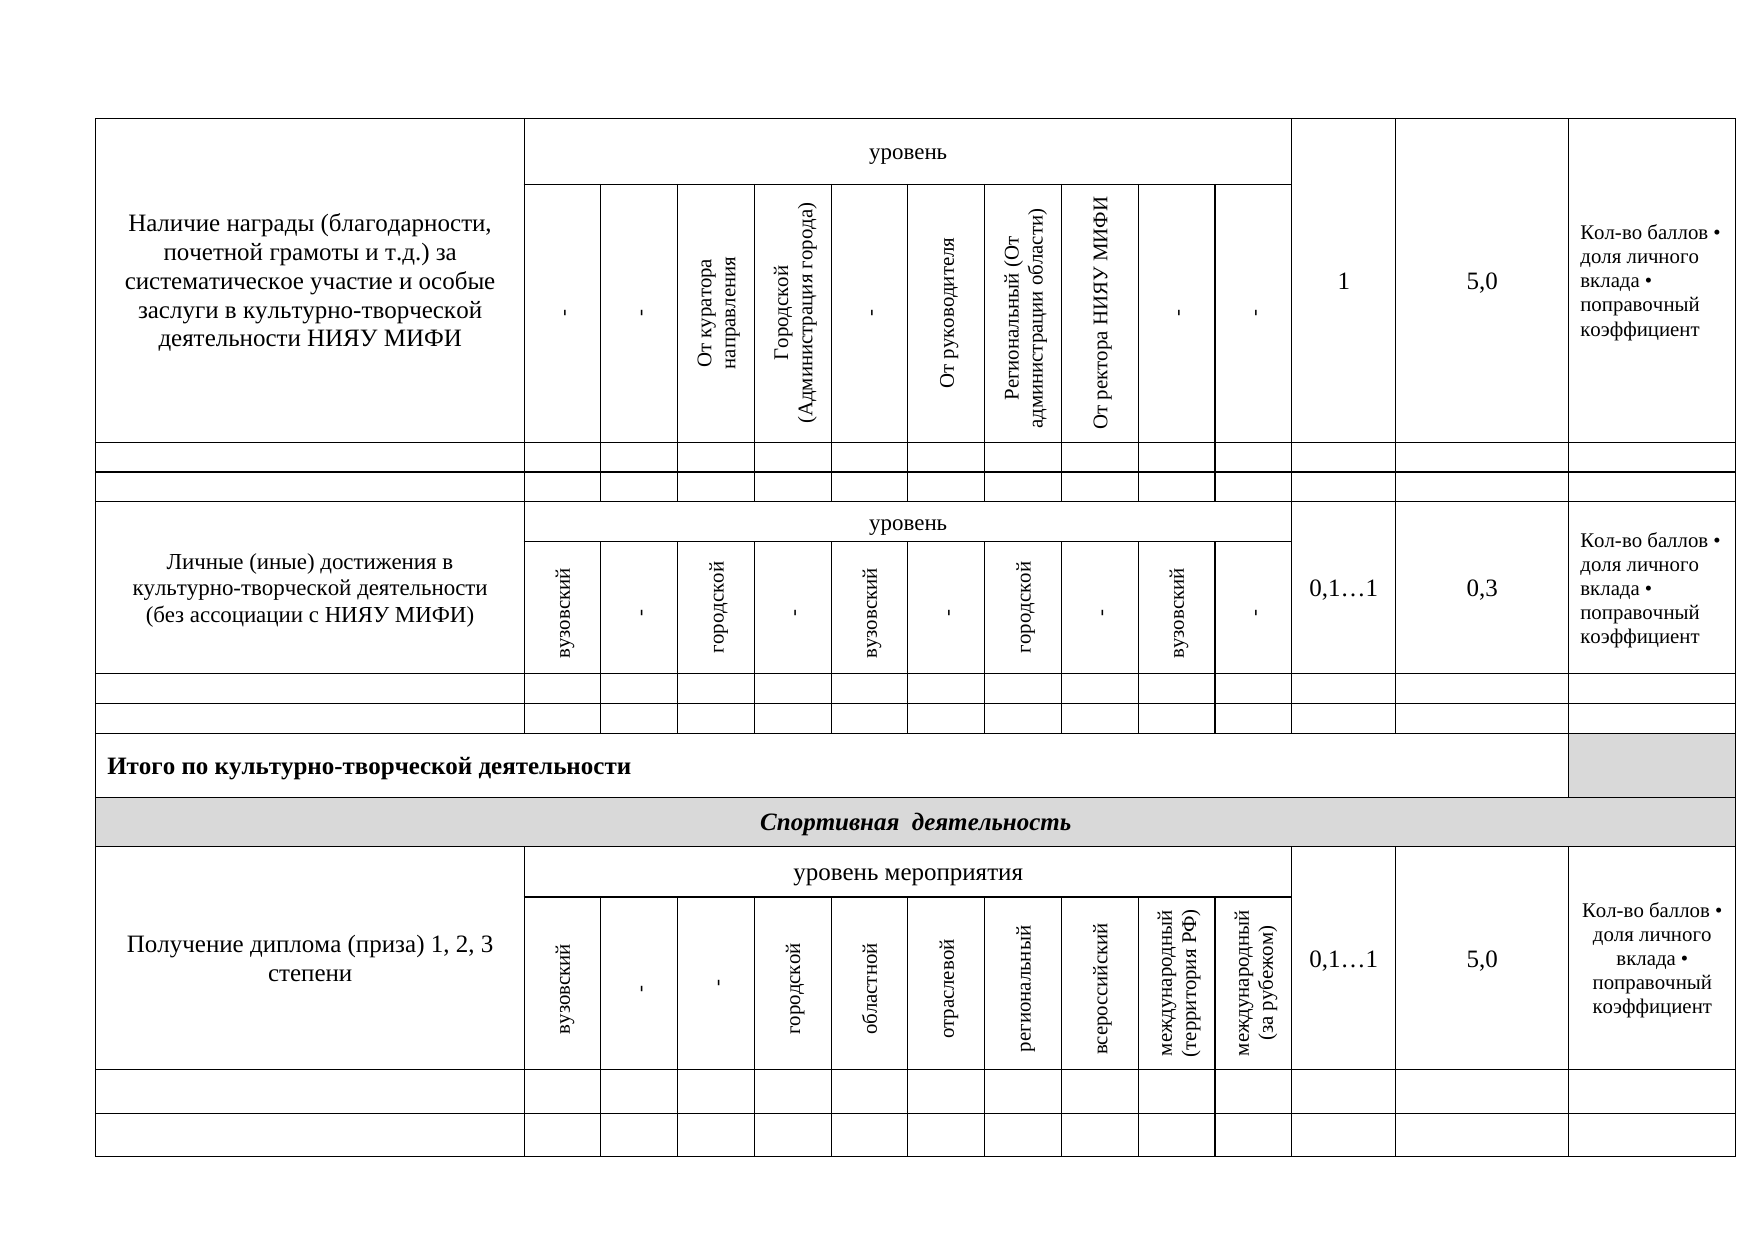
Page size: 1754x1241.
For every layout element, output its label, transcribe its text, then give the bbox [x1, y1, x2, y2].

table_cell городской [985, 542, 1061, 673]
table_cell [1292, 674, 1395, 703]
table_cell [985, 473, 1061, 501]
table_cell [1216, 674, 1291, 703]
table_cell - [1139, 185, 1214, 442]
table_cell [985, 1070, 1061, 1113]
table_cell вузовский [525, 542, 600, 673]
table_cell - [1062, 542, 1138, 673]
table_cell региональный [985, 898, 1061, 1069]
table_cell [1216, 473, 1291, 501]
table_cell [1396, 1114, 1568, 1156]
table_cell [985, 1114, 1061, 1156]
table_cell уровень [525, 502, 1291, 541]
table_cell [678, 1114, 754, 1156]
table_cell [908, 674, 984, 703]
table_cell От куратора направления [678, 185, 754, 442]
table_cell [908, 704, 984, 733]
table_cell [678, 674, 754, 703]
table_cell - [1216, 185, 1291, 442]
table_cell [1139, 674, 1214, 703]
table_cell [832, 443, 907, 471]
table_cell [908, 473, 984, 501]
table_cell [1062, 1114, 1138, 1156]
table_cell [525, 1070, 600, 1113]
table_cell [1139, 1070, 1214, 1113]
table_cell [96, 674, 524, 703]
table_cell - [678, 898, 754, 1069]
table_cell [1139, 704, 1214, 733]
table_cell [678, 443, 754, 471]
table_cell [1396, 443, 1568, 471]
table_cell [1569, 704, 1735, 733]
table_cell [601, 674, 677, 703]
table_cell [832, 1114, 907, 1156]
table_cell От ректора НИЯУ МИФИ [1062, 185, 1138, 442]
table_cell [1062, 443, 1138, 471]
table_cell [832, 674, 907, 703]
table_cell Личные (иные) достижения в культурно-творческой деятельности (без ассоциации с НИЯУ МИФИ) [96, 502, 524, 673]
table_cell уровень [525, 119, 1291, 184]
table_cell городской [755, 898, 831, 1069]
table_cell Получение диплома (приза) 1, 2, 3 степени [96, 847, 524, 1069]
table_cell - [832, 185, 907, 442]
table_cell [908, 443, 984, 471]
table_cell 5,0 [1396, 847, 1568, 1069]
table_cell [1396, 1070, 1568, 1113]
table_cell [1062, 674, 1138, 703]
table_cell [525, 674, 600, 703]
table_cell [1216, 1070, 1291, 1113]
table_cell [1216, 704, 1291, 733]
table_cell международный (за рубежом) [1216, 898, 1291, 1069]
table_cell [1569, 1070, 1735, 1113]
table_cell Наличие награды (благодарности, почетной грамоты и т.д.) за систематическое участие и особые заслуги в культурно-творческой деятельности НИЯУ МИФИ [96, 119, 524, 442]
table_cell [908, 1070, 984, 1113]
table_cell [1062, 1070, 1138, 1113]
table_cell вузовский [525, 898, 600, 1069]
table_cell [525, 443, 600, 471]
table_cell [755, 1114, 831, 1156]
table_cell отраслевой [908, 898, 984, 1069]
table_cell [985, 704, 1061, 733]
table_cell 0,1…1 [1292, 502, 1395, 673]
table_cell [1139, 1114, 1214, 1156]
table_cell От руководителя [908, 185, 984, 442]
table_cell [1569, 473, 1735, 501]
table_cell Региональный (От администрации области) [985, 185, 1061, 442]
table_cell [601, 704, 677, 733]
table_cell [601, 1070, 677, 1113]
table_cell [96, 443, 524, 471]
table_cell - [755, 542, 831, 673]
table_cell [1396, 674, 1568, 703]
table_cell - [601, 542, 677, 673]
table_cell [1396, 704, 1568, 733]
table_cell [1569, 847, 1735, 1069]
table_cell [678, 704, 754, 733]
table_cell Городской (Администрация города) [755, 185, 831, 442]
table_cell вузовский [832, 542, 907, 673]
table_cell [755, 473, 831, 501]
table_cell [1569, 674, 1735, 703]
table_cell [755, 704, 831, 733]
table_cell [525, 704, 600, 733]
table_cell [832, 473, 907, 501]
table_cell городской [678, 542, 754, 673]
table_cell [985, 443, 1061, 471]
table_cell [96, 704, 524, 733]
table_cell [755, 674, 831, 703]
table_cell [1569, 734, 1735, 797]
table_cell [1569, 119, 1735, 442]
table_cell [1292, 704, 1395, 733]
table_cell [525, 473, 600, 501]
table_cell [678, 473, 754, 501]
table_cell [1139, 473, 1214, 501]
table_cell [1062, 473, 1138, 501]
table_cell международный (территория РФ) [1139, 898, 1214, 1069]
table_cell [1292, 473, 1395, 501]
table_cell [1292, 1070, 1395, 1113]
table_cell - [601, 185, 677, 442]
table_cell [601, 443, 677, 471]
table_cell [755, 443, 831, 471]
table_cell [985, 674, 1061, 703]
table_cell Спортивная деятельность [96, 798, 1735, 846]
table_cell [832, 1070, 907, 1113]
table_cell - [1216, 542, 1291, 673]
table_cell [1216, 443, 1291, 471]
table_cell 5,0 [1396, 119, 1568, 442]
table_cell [96, 1114, 524, 1156]
table_cell [1569, 1114, 1735, 1156]
table_cell [1216, 1114, 1291, 1156]
table_cell 1 [1292, 119, 1395, 442]
table_cell всероссийский [1062, 898, 1138, 1069]
table_cell [525, 1114, 600, 1156]
table_cell - [525, 185, 600, 442]
table_cell 0,3 [1396, 502, 1568, 673]
table_cell [1569, 443, 1735, 471]
table_cell [96, 1070, 524, 1113]
table_cell [678, 1070, 754, 1113]
table_cell [601, 473, 677, 501]
table_cell уровень мероприятия [525, 847, 1291, 896]
table_cell вузовский [1139, 542, 1214, 673]
table_cell [1062, 704, 1138, 733]
table_cell - [908, 542, 984, 673]
table_cell [1139, 443, 1214, 471]
table_cell [601, 1114, 677, 1156]
table_cell [908, 1114, 984, 1156]
table_cell 0,1…1 [1292, 847, 1395, 1069]
table_cell [96, 473, 524, 501]
table_cell [832, 704, 907, 733]
table_cell Кол-во баллов • доля личного вклада • поправочный коэффициент [1569, 502, 1735, 673]
table_cell [1396, 473, 1568, 501]
table_cell - [601, 898, 677, 1069]
table_cell [1292, 1114, 1395, 1156]
table_cell [755, 1070, 831, 1113]
table_cell Итого по культурно-творческой деятельности [96, 734, 1568, 797]
table_cell областной [832, 898, 907, 1069]
table_cell [1292, 443, 1395, 471]
